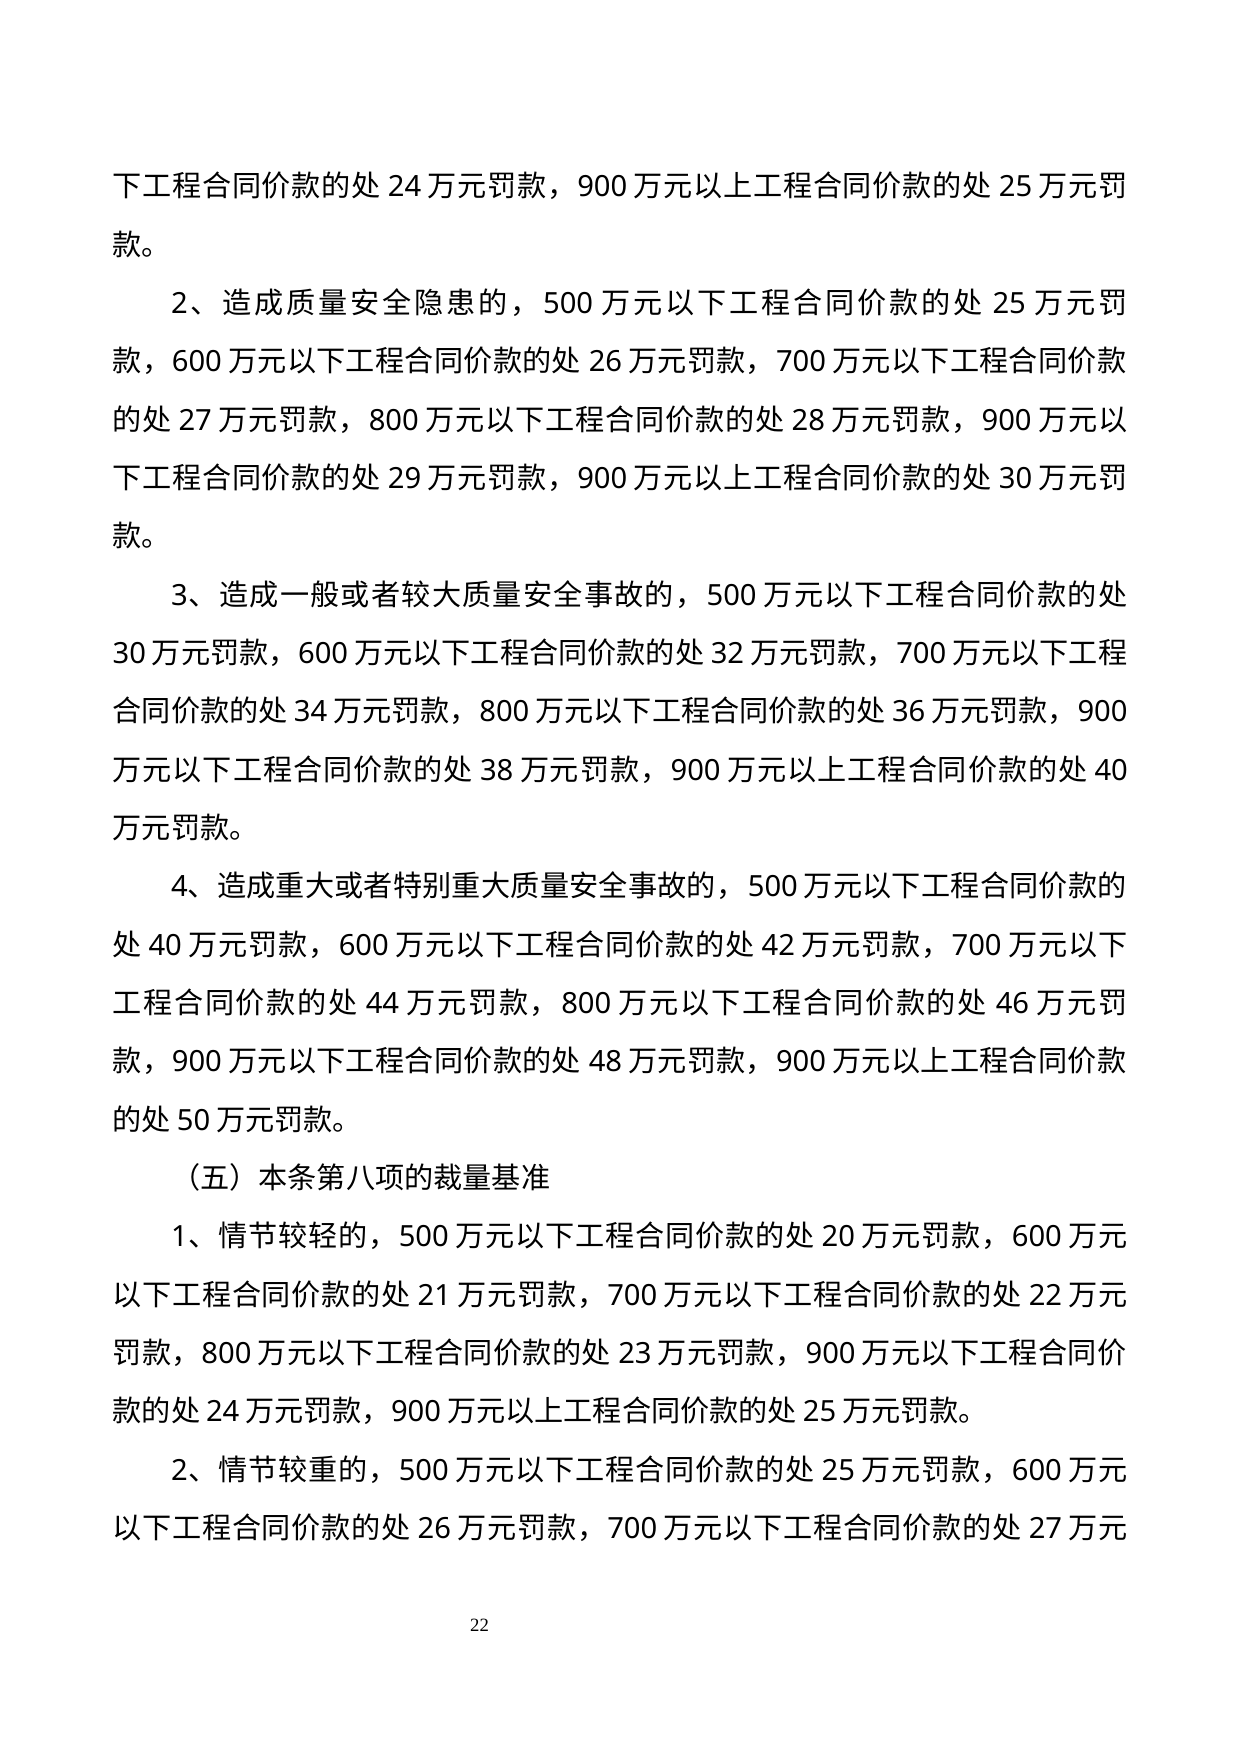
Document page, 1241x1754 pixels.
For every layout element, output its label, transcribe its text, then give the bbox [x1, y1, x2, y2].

text 4、造成重大或者特别重大质量安全事故的，500万元以下工程合同价款的处40万元罚款，600万元以下工程合同价款的处42万元罚款，700万元以下工程合同价款的处44万元罚款，800万元以下工程合同价款的处46万元罚款，900万元以下工程合同价款的处48万元罚款，900万元以上工程合同价款的处50万元罚款。 [112, 850, 1128, 1142]
list （五）本条第八项的裁量基准 [112, 1142, 1128, 1200]
text 3、造成一般或者较大质量安全事故的，500万元以下工程合同价款的处30万元罚款，600万元以下工程合同价款的处32万元罚款，700万元以下工程合同价款的处34万元罚款，800万元以下工程合同价款的处36万元罚款，900万元以下工程合同价款的处38万元罚款，900万元以上工程合同价款的处40万元罚款。 [112, 558, 1128, 850]
text 2、造成质量安全隐患的，500万元以下工程合同价款的处25万元罚款，600万元以下工程合同价款的处26万元罚款，700万元以下工程合同价款的处27万元罚款，800万元以下工程合同价款的处28万元罚款，900万元以下工程合同价款的处29万元罚款，900万元以上工程合同价款的处30万元罚款。 [112, 267, 1128, 558]
text 1、情节较轻的，500万元以下工程合同价款的处20万元罚款，600万元以下工程合同价款的处21万元罚款，700万元以下工程合同价款的处22万元罚款，800万元以下工程合同价款的处23万元罚款，900万元以下工程合同价款的处24万元罚款，900万元以上工程合同价款的处25万元罚款。 [112, 1200, 1128, 1433]
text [112, 1433, 1128, 1550]
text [112, 150, 1128, 267]
